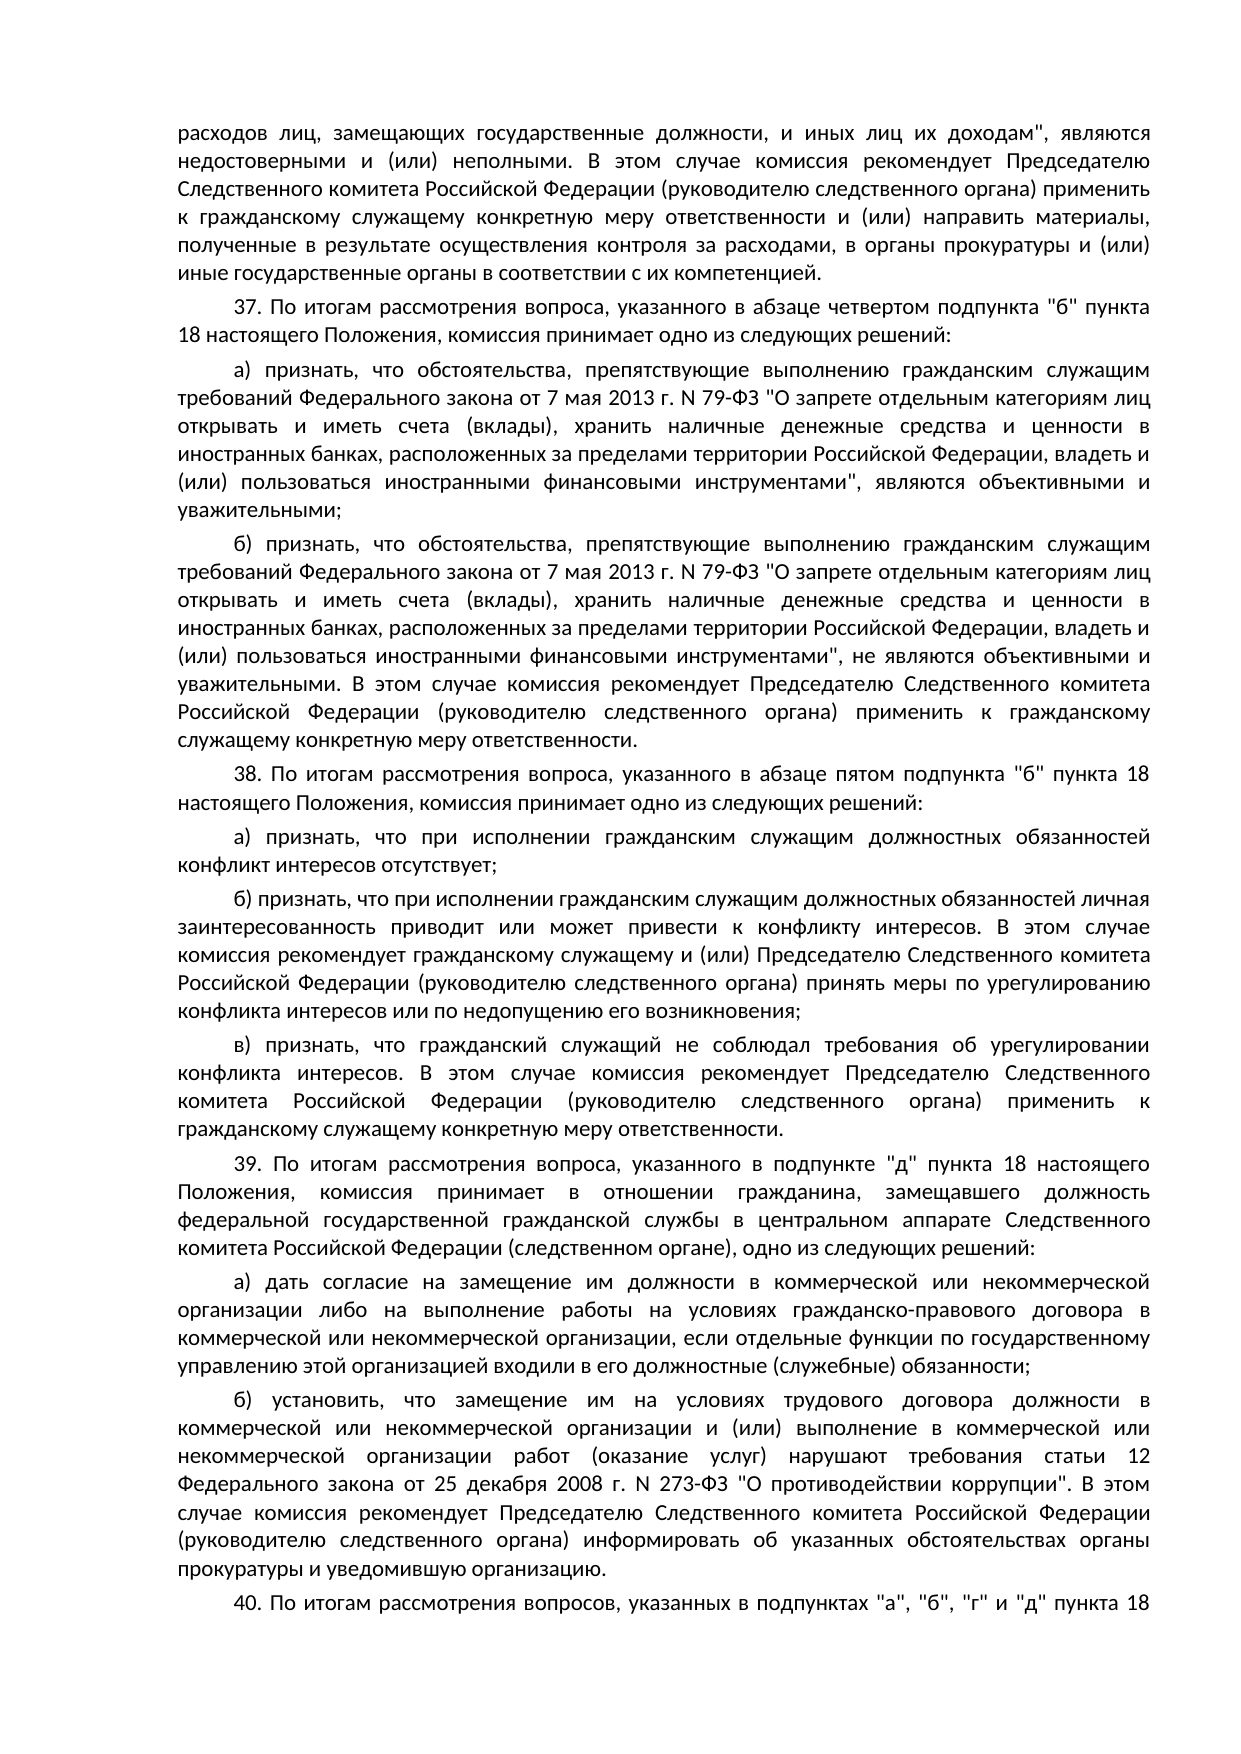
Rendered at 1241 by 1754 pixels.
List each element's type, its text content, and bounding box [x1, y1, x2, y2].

text 38. По итогам рассмотрения вопроса, указанного в абзаце пятом подпункта "б" пункта 18 настоящего Положения, комиссия принимает одно из следующих решений: [177, 759, 1152, 816]
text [177, 118, 1152, 286]
text а) дать согласие на замещение им должности в коммерческой или некоммерческой организации либо на выполнение работы на условиях гражданско-правового договора в коммерческой или некоммерческой организации, если отдельные функции по государственному управлению этой организацией входили в его должностные (служебные) обязанности; [177, 1267, 1152, 1379]
text в) признать, что гражданский служащий не соблюдал требования об урегулировании конфликта интересов. В этом случае комиссия рекомендует Председателю Следственного комитета Российской Федерации (руководителю следственного органа) применить к гражданскому служащему конкретную меру ответственности. [177, 1031, 1152, 1143]
text 37. По итогам рассмотрения вопроса, указанного в абзаце четвертом подпункта "б" пункта 18 настоящего Положения, комиссия принимает одно из следующих решений: [177, 292, 1152, 348]
text а) признать, что обстоятельства, препятствующие выполнению гражданским служащим требований Федерального закона от 7 мая 2013 г. N 79-ФЗ "О запрете отдельным категориям лиц открывать и иметь счета (вклады), хранить наличные денежные средства и ценности в иностранных банках, расположенных за пределами территории Российской Федерации, владеть и (или) пользоваться иностранными финансовыми инструментами", являются объективными и уважительными; [177, 355, 1152, 523]
text б) установить, что замещение им на условиях трудового договора должности в коммерческой или некоммерческой организации и (или) выполнение в коммерческой или некоммерческой организации работ (оказание услуг) нарушают требования статьи 12 Федерального закона от 25 декабря 2008 г. N 273-ФЗ "О противодействии коррупции". В этом случае комиссия рекомендует Председателю Следственного комитета Российской Федерации (руководителю следственного органа) информировать об указанных обстоятельствах органы прокуратуры и уведомившую организацию. [177, 1386, 1152, 1582]
text б) признать, что обстоятельства, препятствующие выполнению гражданским служащим требований Федерального закона от 7 мая 2013 г. N 79-ФЗ "О запрете отдельным категориям лиц открывать и иметь счета (вклады), хранить наличные денежные средства и ценности в иностранных банках, расположенных за пределами территории Российской Федерации, владеть и (или) пользоваться иностранными финансовыми инструментами", не являются объективными и уважительными. В этом случае комиссия рекомендует Председателю Следственного комитета Российской Федерации (руководителю следственного органа) применить к гражданскому служащему конкретную меру ответственности. [177, 529, 1152, 753]
text 39. По итогам рассмотрения вопроса, указанного в подпункте "д" пункта 18 настоящего Положения, комиссия принимает в отношении гражданина, замещавшего должность федеральной государственной гражданской службы в центральном аппарате Следственного комитета Российской Федерации (следственном органе), одно из следующих решений: [177, 1149, 1152, 1261]
text б) признать, что при исполнении гражданским служащим должностных обязанностей личная заинтересованность приводит или может привести к конфликту интересов. В этом случае комиссия рекомендует гражданскому служащему и (или) Председателю Следственного комитета Российской Федерации (руководителю следственного органа) принять меры по урегулированию конфликта интересов или по недопущению его возникновения; [177, 884, 1152, 1024]
text а) признать, что при исполнении гражданским служащим должностных обязанностей конфликт интересов отсутствует; [177, 822, 1152, 878]
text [177, 1588, 1152, 1616]
